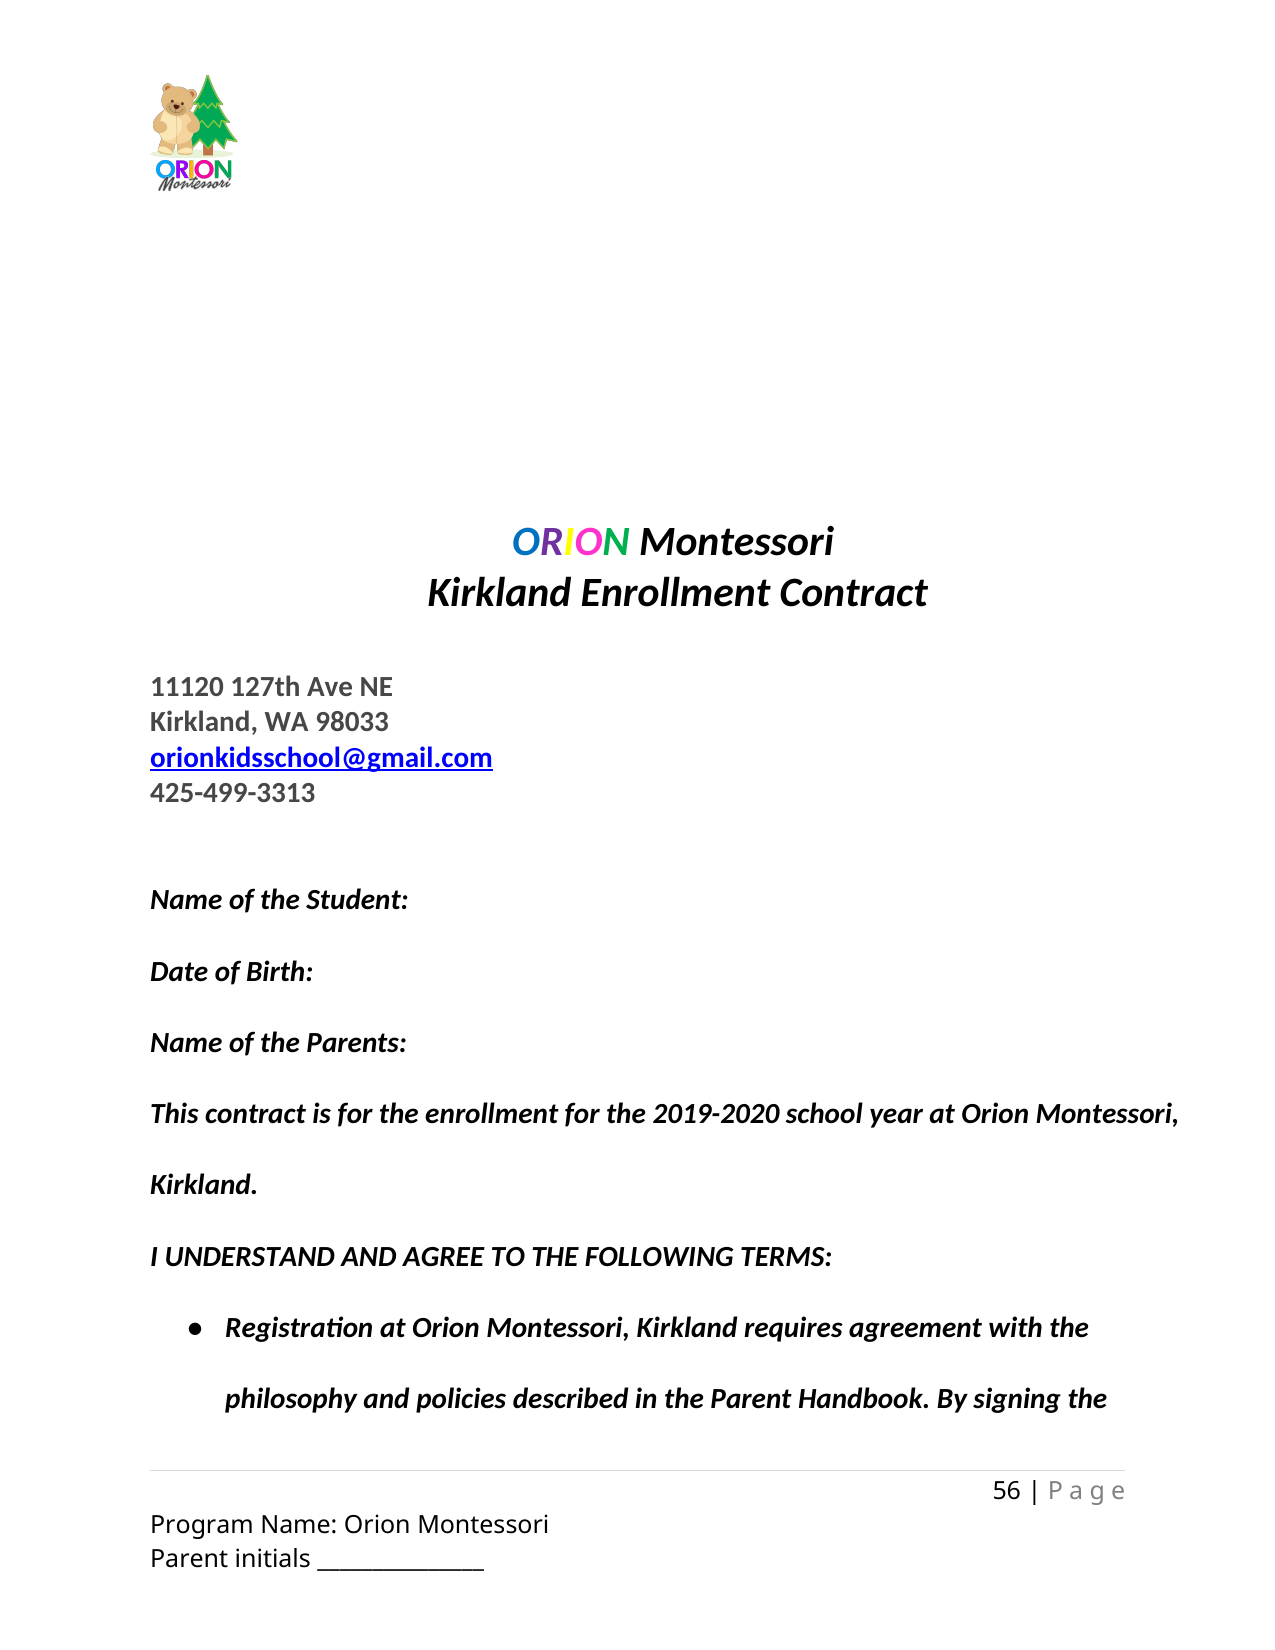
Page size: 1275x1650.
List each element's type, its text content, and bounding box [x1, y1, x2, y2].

text This contract is for the enrollment for the 2019-2020 school year at Orion Montessori, Kirkland. [150, 1095, 1200, 1202]
text Kirkland, WA 98033 [150, 703, 1125, 739]
text orionkidsschool@gmail.com [150, 739, 1125, 774]
text Name of the Student: [150, 881, 1200, 917]
picture [150, 75, 238, 197]
text ORION Montessori [150, 515, 1200, 566]
text Date of Birth: [150, 953, 1200, 988]
text 425-499-3313 [150, 774, 1125, 810]
text 11120 127th Ave NE [150, 668, 1125, 703]
text I UNDERSTAND AND AGREE TO THE FOLLOWING TERMS: [150, 1238, 1200, 1273]
text Kirkland Enrollment Contract [150, 566, 1200, 617]
text Name of the Parents: [150, 1024, 1200, 1059]
